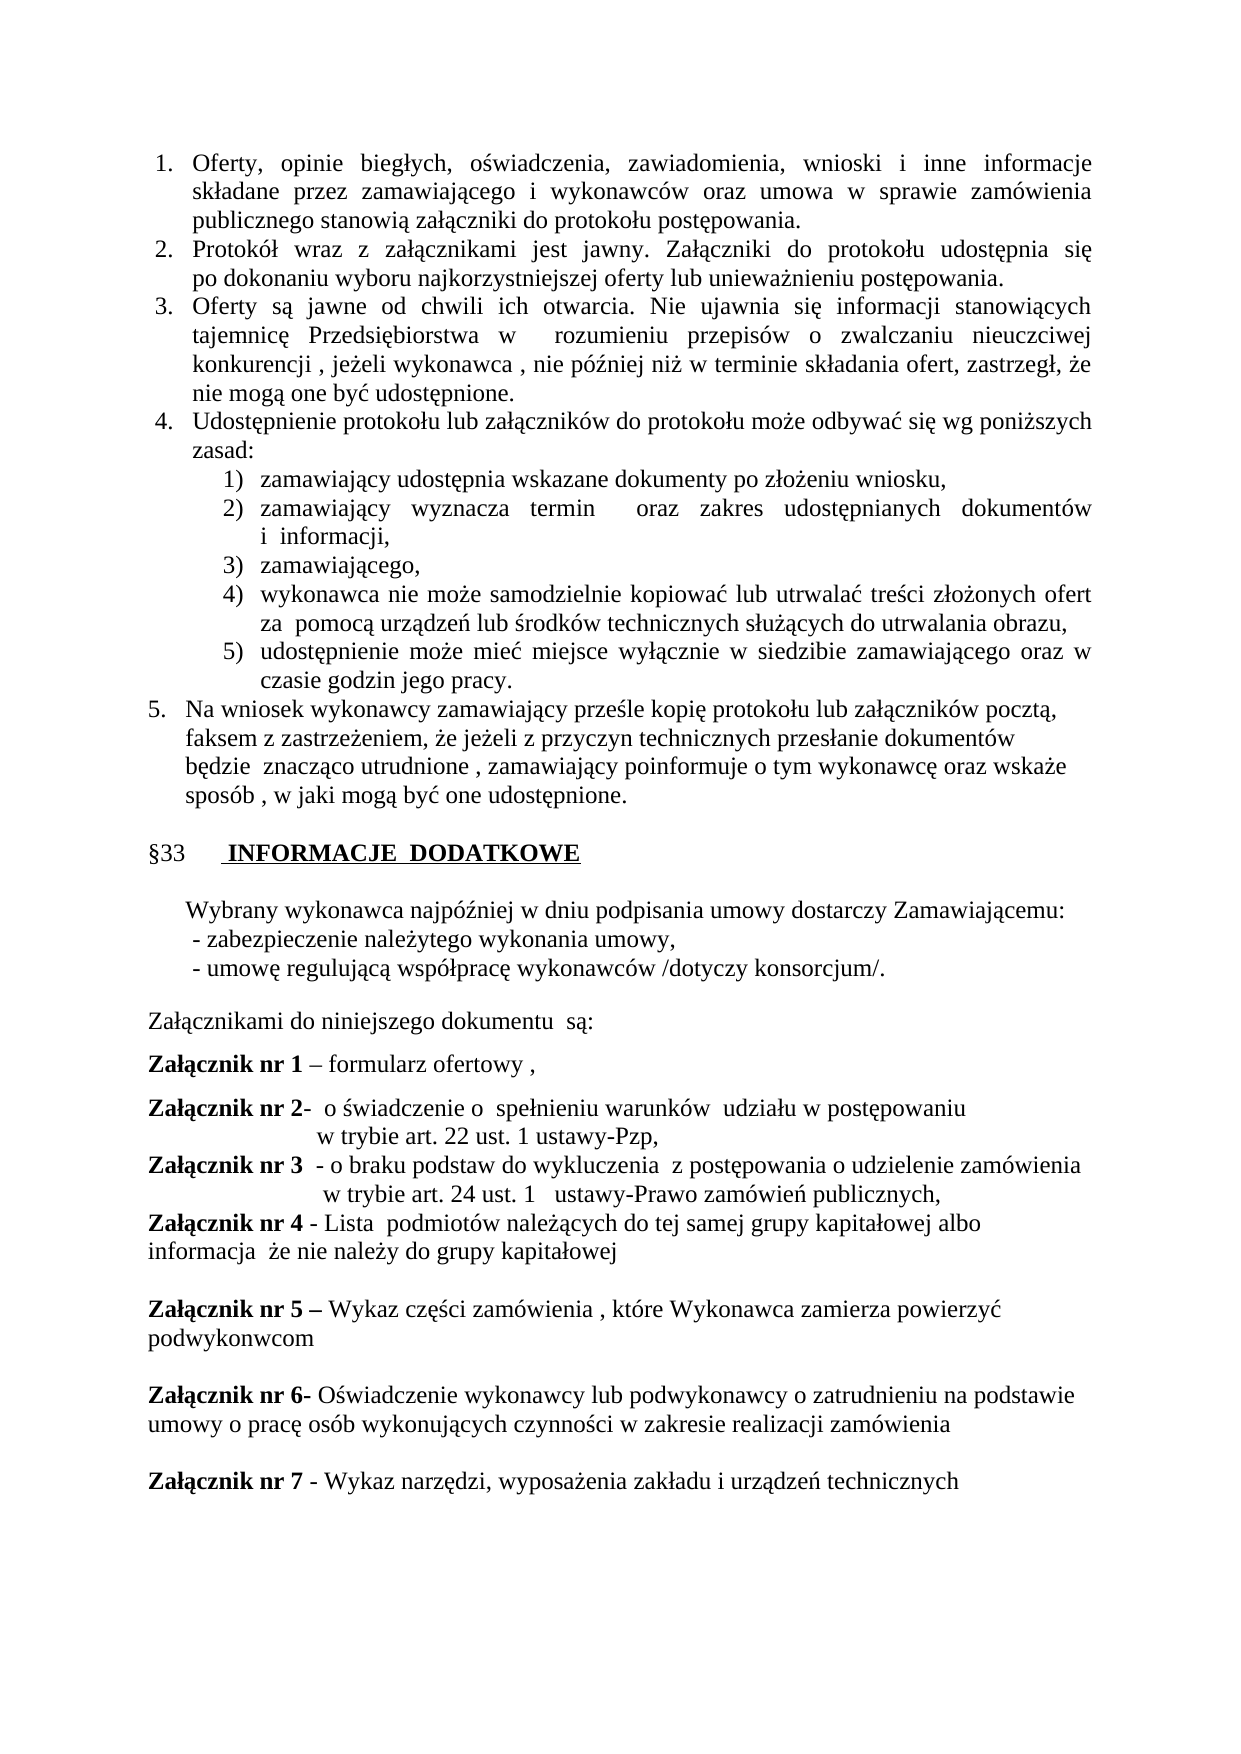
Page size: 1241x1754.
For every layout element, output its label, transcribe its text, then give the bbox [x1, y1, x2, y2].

list zamawiającego, [223, 550, 1093, 579]
list wykonawca nie może samodzielnie kopiować lub utrwalać treści złożonych ofert za pomocą urządzeń lub środków technicznych służących do utrwalania obrazu, [223, 579, 1093, 636]
list Protokół wraz z załącznikami jest jawny. Załączniki do protokołu udostępnia się po dokonaniu wyboru najkorzystniejszej oferty lub unieważnieniu postępowania. [154, 234, 1093, 291]
list udostępnienie może mieć miejsce wyłącznie w siedzibie zamawiającego oraz w czasie godzin jego pracy. [223, 636, 1093, 694]
text - umowę regulującą współpracę wykonawców /dotyczy konsorcjum/. [192, 953, 1093, 981]
text w trybie art. 22 ust. 1 ustawy-Pzp, [148, 1121, 1093, 1150]
text Załącznik nr 7 - Wykaz narzędzi, wyposażenia zakładu i urządzeń technicznych [148, 1466, 1093, 1495]
text Załącznik nr 3 - o braku podstaw do wykluczenia z postępowania o udzielenie zamówienia [148, 1150, 1093, 1179]
list Oferty są jawne od chwili ich otwarcia. Nie ujawnia się informacji stanowiących tajemnicę Przedsiębiorstwa w rozumieniu przepisów o zwalczaniu nieuczciwej konkurencji , jeżeli wykonawca , nie później niż w terminie składania ofert, zastrzegł, że nie mogą one być udostępnione. [154, 291, 1093, 406]
text Załącznik nr 1 – formularz ofertowy , [148, 1049, 1093, 1078]
text Załącznikami do niniejszego dokumentu są: [148, 1006, 1093, 1035]
list INFORMACJE DODATKOWE [148, 838, 1093, 866]
list Udostępnienie protokołu lub załączników do protokołu może odbywać się wg poniższych zasad: [154, 406, 1093, 464]
text Wybrany wykonawca najpóźniej w dniu podpisania umowy dostarczy Zamawiającemu: [148, 895, 1093, 924]
list Oferty, opinie biegłych, oświadczenia, zawiadomienia, wnioski i inne informacje składane przez zamawiającego i wykonawców oraz umowa w sprawie zamówienia publicznego stanowią załączniki do protokołu postępowania. [154, 148, 1093, 234]
list zamawiający wyznacza termin oraz zakres udostępnianych dokumentów i informacji, [223, 493, 1093, 550]
text faksem z zastrzeżeniem, że jeżeli z przyczyn technicznych przesłanie dokumentów [148, 723, 1093, 751]
text 5. Na wniosek wykonawcy zamawiający prześle kopię protokołu lub załączników pocztą, [148, 694, 1093, 723]
text - zabezpieczenie należytego wykonania umowy, [192, 924, 1093, 953]
text Załącznik nr 2- o świadczenie o spełnieniu warunków udziału w postępowaniu [148, 1093, 1093, 1121]
list zamawiający udostępnia wskazane dokumenty po złożeniu wniosku, [223, 464, 1093, 493]
text sposób , w jaki mogą być one udostępnione. [148, 780, 1093, 809]
text Załącznik nr 4 - Lista podmiotów należących do tej samej grupy kapitałowej albo informacja że nie należy do grupy kapitałowej [148, 1208, 1093, 1265]
text w trybie art. 24 ust. 1 ustawy-Prawo zamówień publicznych, [148, 1179, 1093, 1208]
text Załącznik nr 6- Oświadczenie wykonawcy lub podwykonawcy o zatrudnieniu na podstawie umowy o pracę osób wykonujących czynności w zakresie realizacji zamówienia [148, 1380, 1093, 1438]
text Załącznik nr 5 – Wykaz części zamówienia , które Wykonawca zamierza powierzyć podwykonwcom [148, 1294, 1093, 1351]
text będzie znacząco utrudnione , zamawiający poinformuje o tym wykonawcę oraz wskaże [148, 751, 1093, 780]
